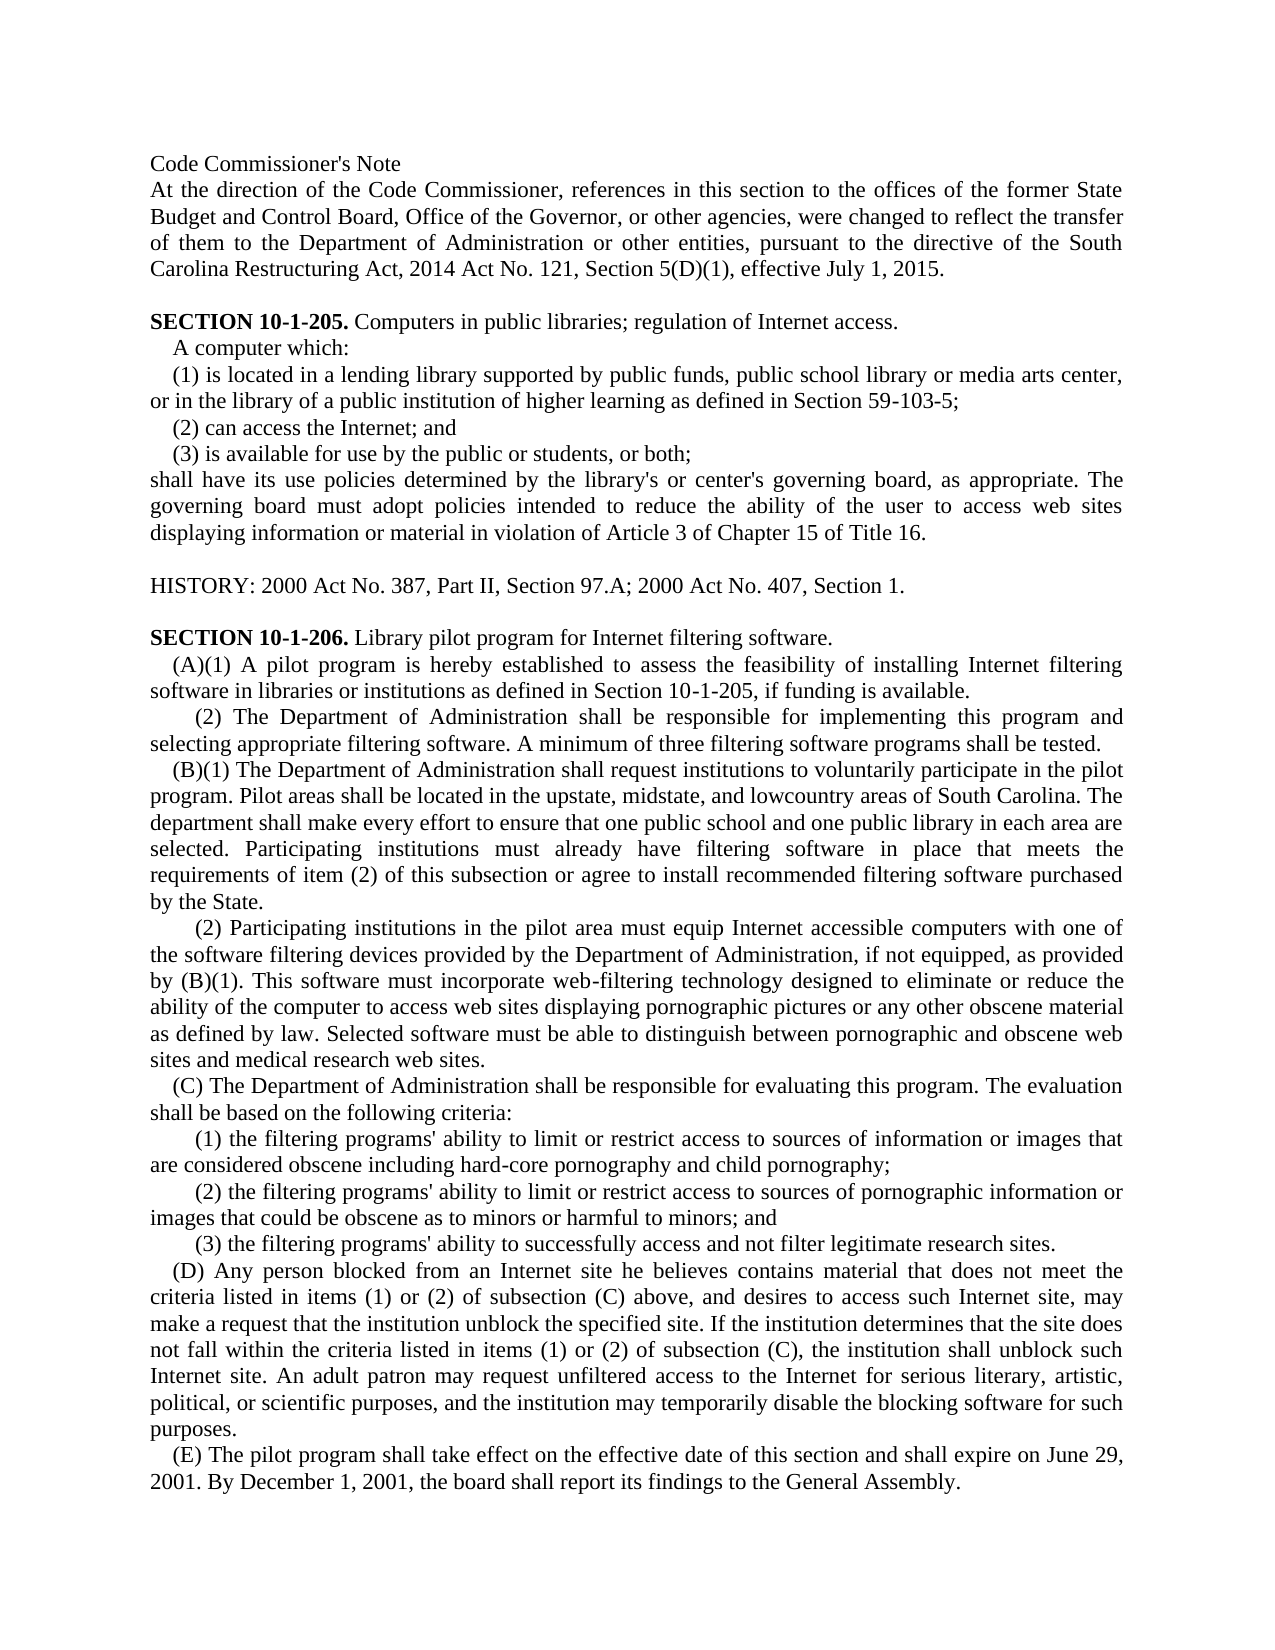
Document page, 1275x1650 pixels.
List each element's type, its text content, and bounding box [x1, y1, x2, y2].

text (2) can access the Internet; and [150, 413, 1125, 440]
text (2) the filtering programs' ability to limit or restrict access to sources of pornographic information or images that could be obscene as to minors or harmful to minors; and [150, 1178, 1125, 1231]
text (C) The Department of Administration shall be responsible for evaluating this program. The evaluation shall be based on the following criteria: [150, 1072, 1125, 1125]
text (B)(1) The Department of Administration shall request institutions to voluntarily participate in the pilot program. Pilot areas shall be located in the upstate, midstate, and lowcountry areas of South Carolina. The department shall make every effort to ensure that one public school and one public library in each area are selected. Participating institutions must already have filtering software in place that meets the requirements of item (2) of this subsection or agree to install recommended filtering software purchased by the State. [150, 756, 1125, 914]
text (D) Any person blocked from an Internet site he believes contains material that does not meet the criteria listed in items (1) or (2) of subsection (C) above, and desires to access such Internet site, may make a request that the institution unblock the specified site. If the institution determines that the site does not fall within the criteria listed in items (1) or (2) of subsection (C), the institution shall unblock such Internet site. An adult patron may request unfiltered access to the Internet for serious literary, artistic, political, or scientific purposes, and the institution may temporarily disable the blocking software for such purposes. [150, 1257, 1125, 1441]
text (2) The Department of Administration shall be responsible for implementing this program and selecting appropriate filtering software. A minimum of three filtering software programs shall be tested. [150, 703, 1125, 756]
text SECTION 10-1-205. Computers in public libraries; regulation of Internet access. [150, 308, 1125, 334]
text (A)(1) A pilot program is hereby established to assess the feasibility of installing Internet filtering software in libraries or institutions as defined in Section 10-1-205, if funding is available. [150, 651, 1125, 703]
text (1) the filtering programs' ability to limit or restrict access to sources of information or images that are considered obscene including hard-core pornography and child pornography; [150, 1125, 1125, 1178]
text A computer which: [150, 334, 1125, 361]
text (3) the filtering programs' ability to successfully access and not filter legitimate research sites. [150, 1231, 1125, 1257]
text HISTORY: 2000 Act No. 387, Part II, Section 97.A; 2000 Act No. 407, Section 1. [150, 572, 1125, 598]
text (3) is available for use by the public or students, or both; [150, 440, 1125, 466]
text SECTION 10-1-206. Library pilot program for Internet filtering software. [150, 624, 1125, 651]
text shall have its use policies determined by the library's or center's governing board, as appropriate. The governing board must adopt policies intended to reduce the ability of the user to access web sites displaying information or material in violation of Article 3 of Chapter 15 of Title 16. [150, 466, 1125, 545]
text Code Commissioner's Note [150, 150, 1125, 176]
text (1) is located in a lending library supported by public funds, public school library or media arts center, or in the library of a public institution of higher learning as defined in Section 59-103-5; [150, 361, 1125, 413]
text (2) Participating institutions in the pilot area must equip Internet accessible computers with one of the software filtering devices provided by the Department of Administration, if not equipped, as provided by (B)(1). This software must incorporate web-filtering technology designed to eliminate or reduce the ability of the computer to access web sites displaying pornographic pictures or any other obscene material as defined by law. Selected software must be able to distinguish between pornographic and obscene web sites and medical research web sites. [150, 914, 1125, 1072]
text At the direction of the Code Commissioner, references in this section to the offices of the former State Budget and Control Board, Office of the Governor, or other agencies, were changed to reflect the transfer of them to the Department of Administration or other entities, pursuant to the directive of the South Carolina Restructuring Act, 2014 Act No. 121, Section 5(D)(1), effective July 1, 2015. [150, 176, 1125, 282]
text (E) The pilot program shall take effect on the effective date of this section and shall expire on June 29, 2001. By December 1, 2001, the board shall report its findings to the General Assembly. [150, 1441, 1125, 1494]
